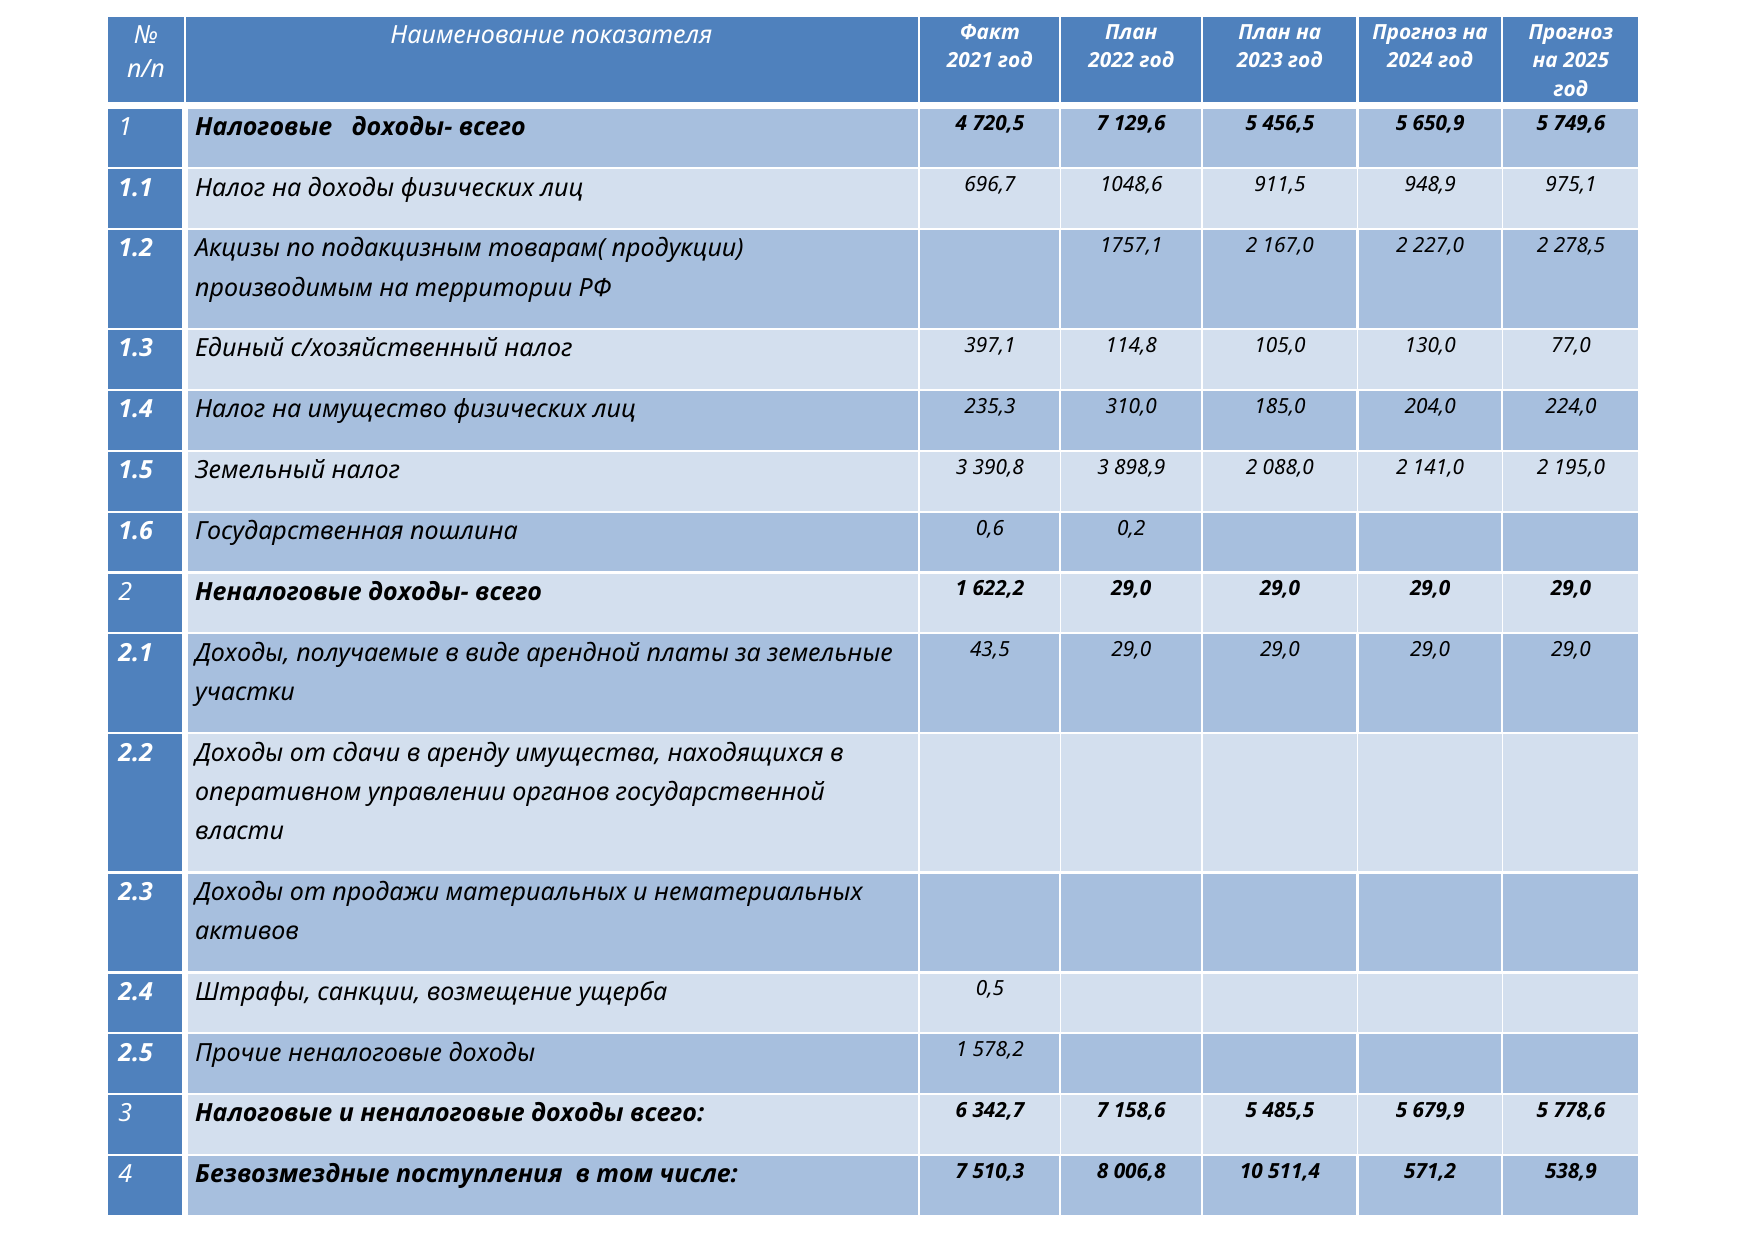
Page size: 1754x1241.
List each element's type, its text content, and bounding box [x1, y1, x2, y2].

table_cell [1358, 974, 1502, 1032]
table_cell 185,0 [1203, 391, 1356, 450]
table_cell 2.5 [108, 1034, 182, 1093]
table_cell 5 485,5 [1203, 1095, 1357, 1154]
table_cell [1061, 874, 1201, 971]
table_cell 2 195,0 [1503, 452, 1638, 511]
table_header Факт 2021 год [920, 17, 1059, 102]
table_cell 2 167,0 [1203, 230, 1356, 328]
table_cell 5 650,9 [1359, 109, 1501, 167]
table_cell [920, 230, 1059, 328]
table_cell Безвозмездные поступления в том числе: [188, 1156, 918, 1215]
table_cell 2 227,0 [1359, 230, 1501, 328]
table_cell [1359, 874, 1501, 971]
table_cell 105,0 [1203, 330, 1357, 389]
table_cell 310,0 [1061, 391, 1201, 450]
table_cell 0,6 [920, 513, 1059, 571]
table_cell 235,3 [920, 391, 1059, 450]
table_cell Доходы от продажи материальных и нематериальных активов [188, 874, 918, 971]
table_cell 3 [108, 1095, 182, 1154]
table_cell [1203, 874, 1356, 971]
table_cell 2.1 [108, 634, 182, 732]
table_header План 2022 год [1061, 17, 1201, 102]
table_cell Доходы от сдачи в аренду имущества, находящихся в оперативном управлении органов государственной власти [188, 734, 918, 871]
table_cell Налог на имущество физических лиц [188, 391, 918, 450]
table_cell 3 898,9 [1061, 452, 1201, 511]
table_cell Налог на доходы физических лиц [188, 169, 918, 228]
table_cell [1061, 1034, 1201, 1093]
table_cell 5 778,6 [1503, 1095, 1638, 1154]
table_cell [1203, 513, 1356, 571]
table_cell 5 679,9 [1358, 1095, 1502, 1154]
table_cell 8 006,8 [1061, 1156, 1201, 1215]
table_cell 130,0 [1358, 330, 1502, 389]
table_cell 1 [108, 109, 182, 167]
table_cell 29,0 [1503, 634, 1638, 732]
table_cell 29,0 [1203, 574, 1357, 632]
table_cell 1 578,2 [920, 1034, 1059, 1093]
table_cell 29,0 [1061, 574, 1201, 632]
table_cell 0,2 [1061, 513, 1201, 571]
table_cell 4 720,5 [920, 109, 1059, 167]
table_cell 29,0 [1358, 574, 1502, 632]
table_cell Доходы, получаемые в виде арендной платы за земельные участки [188, 634, 918, 732]
table_cell Налоговые доходы- всего [188, 109, 918, 167]
table_cell 224,0 [1503, 391, 1638, 450]
table_cell [1503, 734, 1638, 871]
table_cell 571,2 [1359, 1156, 1501, 1215]
table_header План на 2023 год [1203, 17, 1356, 102]
table_cell 7 510,3 [920, 1156, 1059, 1215]
table_cell 3 390,8 [920, 452, 1060, 511]
table_cell [1203, 734, 1357, 871]
table_cell [1503, 974, 1638, 1032]
table_cell [1203, 974, 1357, 1032]
table_cell Налоговые и неналоговые доходы всего: [188, 1095, 918, 1154]
table_cell 4 [108, 1156, 182, 1215]
table_cell 29,0 [1203, 634, 1356, 732]
table_cell 204,0 [1359, 391, 1501, 450]
table_cell 1.6 [108, 513, 182, 571]
table_cell 2 [108, 574, 182, 632]
table_cell 2.2 [108, 734, 182, 871]
table_header Наименование показателя [186, 17, 918, 102]
table_cell 6 342,7 [920, 1095, 1060, 1154]
table_header Прогноз на 2024 год [1359, 17, 1501, 102]
table_cell [1503, 874, 1638, 971]
table_cell 1757,1 [1061, 230, 1201, 328]
table_cell 975,1 [1503, 169, 1638, 228]
table_cell Акцизы по подакцизным товарам( продукции) производимым на территории РФ [188, 230, 918, 328]
table_cell 29,0 [1061, 634, 1201, 732]
table_cell 1.5 [108, 452, 182, 511]
table_cell Штрафы, санкции, возмещение ущерба [188, 974, 918, 1032]
table_cell [1061, 734, 1201, 871]
table_cell 5 749,6 [1503, 109, 1638, 167]
table_cell 1.3 [108, 330, 182, 389]
table_cell [1359, 513, 1501, 571]
table_cell 1.4 [108, 391, 182, 450]
table_header Прогноз на 2025 год [1503, 17, 1638, 102]
table_cell 2 088,0 [1203, 452, 1357, 511]
table_cell 43,5 [920, 634, 1059, 732]
table_cell [920, 734, 1060, 871]
table_cell 1.1 [108, 169, 182, 228]
table_cell 29,0 [1359, 634, 1501, 732]
table_cell 397,1 [920, 330, 1060, 389]
table_cell 1.2 [108, 230, 182, 328]
table_cell 77,0 [1503, 330, 1638, 389]
table_cell [1359, 1034, 1501, 1093]
table_cell [1358, 734, 1502, 871]
table_cell [920, 874, 1059, 971]
table_cell 2 141,0 [1358, 452, 1502, 511]
table_header № п/п [108, 17, 184, 102]
table_cell 1 622,2 [920, 574, 1060, 632]
table_cell 7 158,6 [1061, 1095, 1201, 1154]
table_cell 10 511,4 [1203, 1156, 1356, 1215]
table_cell 2.3 [108, 874, 182, 971]
table_cell [1203, 1034, 1356, 1093]
table_cell Земельный налог [188, 452, 918, 511]
table_cell 7 129,6 [1061, 109, 1201, 167]
table_cell Неналоговые доходы- всего [188, 574, 918, 632]
table_cell 2 278,5 [1503, 230, 1638, 328]
table_cell [1503, 513, 1638, 571]
table_cell Единый с/хозяйственный налог [188, 330, 918, 389]
table_cell 5 456,5 [1203, 109, 1356, 167]
table_cell Государственная пошлина [188, 513, 918, 571]
table_cell 911,5 [1203, 169, 1357, 228]
table_cell [1503, 1034, 1638, 1093]
table_cell 696,7 [920, 169, 1060, 228]
table_cell Прочие неналоговые доходы [188, 1034, 918, 1093]
table_cell 2.4 [108, 974, 182, 1032]
table_cell 114,8 [1061, 330, 1201, 389]
table_cell 0,5 [920, 974, 1060, 1032]
table_cell 948,9 [1358, 169, 1502, 228]
table_cell 1048,6 [1061, 169, 1201, 228]
table_cell 538,9 [1503, 1156, 1638, 1215]
table_cell [1061, 974, 1201, 1032]
table_cell 29,0 [1503, 574, 1638, 632]
